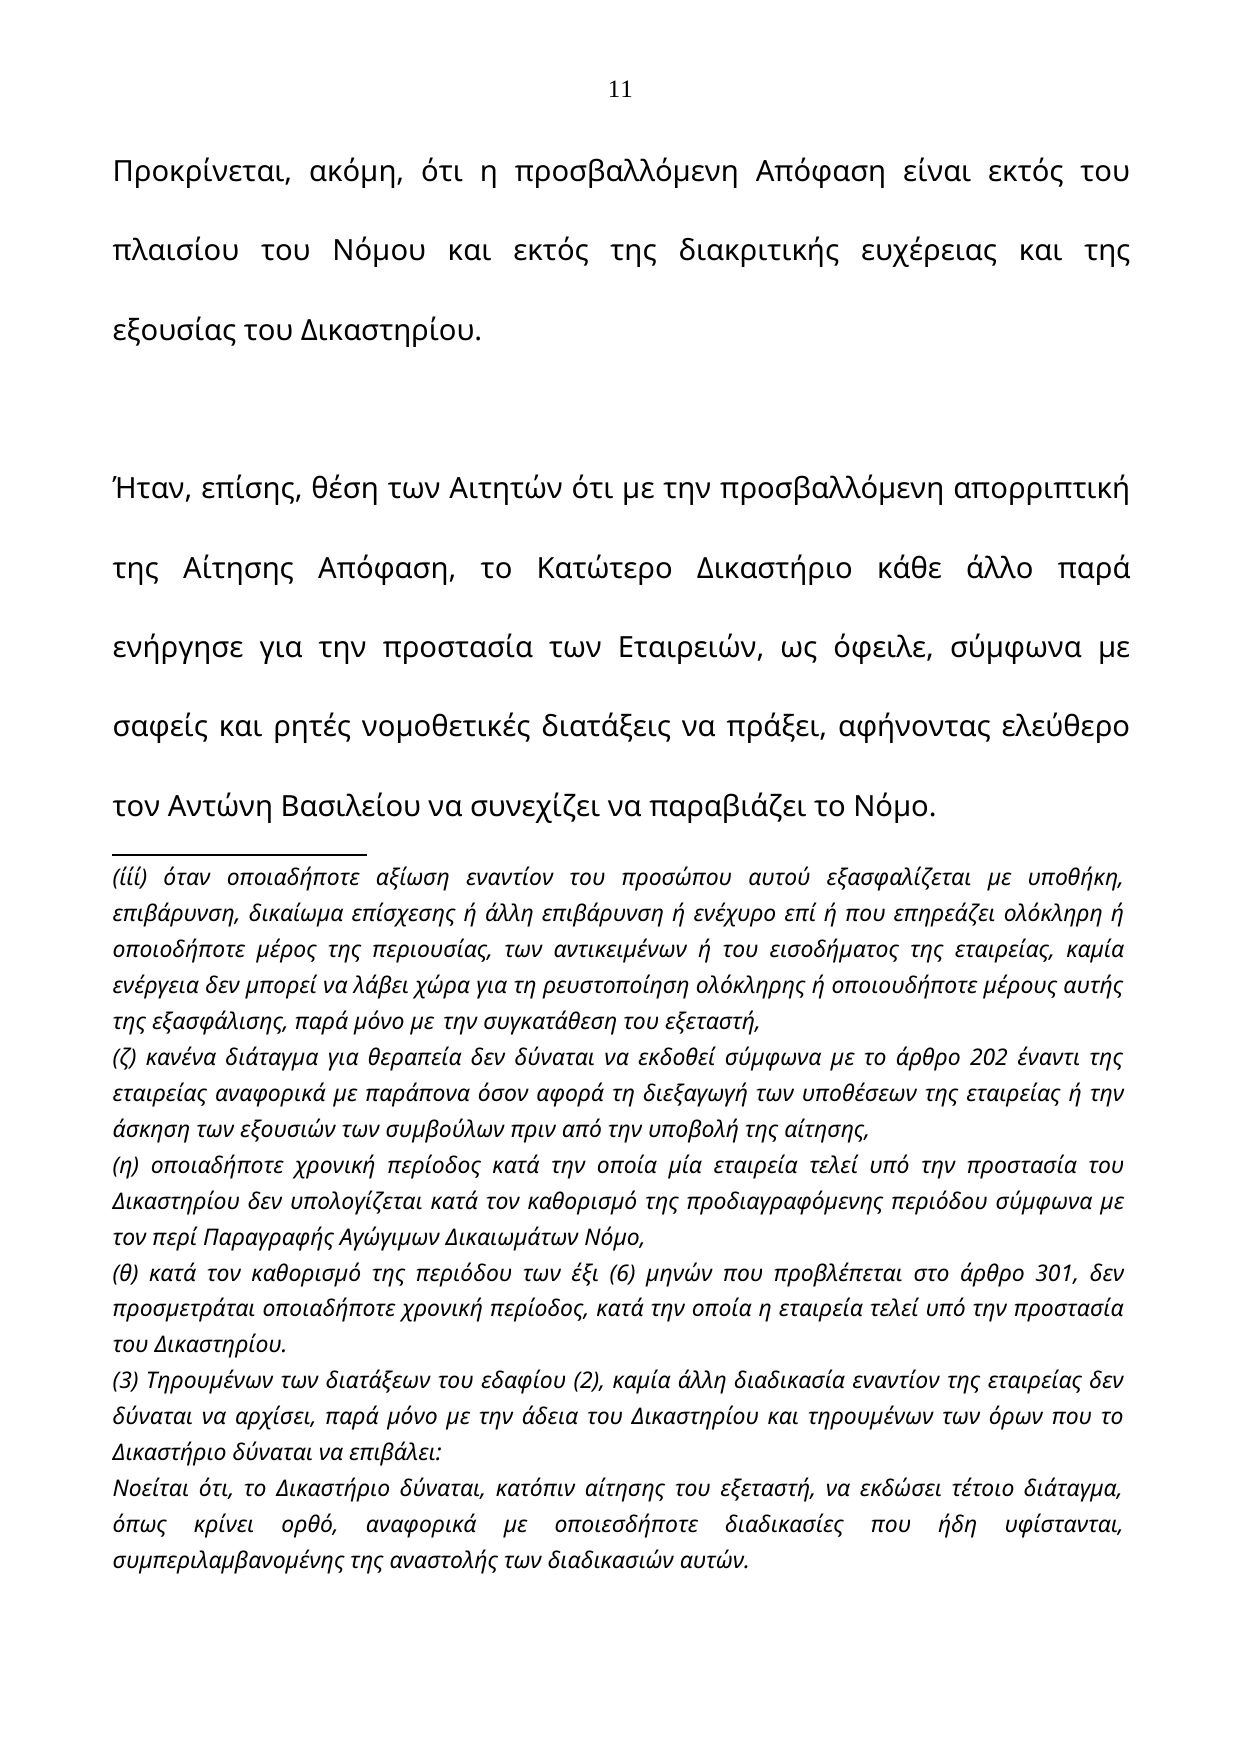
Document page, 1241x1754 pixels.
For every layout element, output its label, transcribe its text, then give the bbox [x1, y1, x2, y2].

text Προκρίνεται, ακόμη, ότι η προσβαλλόμενη Απόφαση είναι εκτός του πλαισίου του Νόμου και εκτός της διακριτικής ευχέρειας και της εξουσίας του Δικαστηρίου. [112, 150, 1131, 348]
text Ήταν, επίσης, θέση των Αιτητών ότι με την προσβαλλόμενη απορριπτική της Αίτησης Απόφαση, το Κατώτερο Δικαστήριο κάθε άλλο παρά ενήργησε για την προστασία των Εταιρειών, ως όφειλε, σύμφωνα με σαφείς και ρητές νομοθετικές διατάξεις να πράξει, αφήνοντας ελεύθερο τον Αντώνη Βασιλείου να συνεχίζει να παραβιάζει το Νόμο. [112, 467, 1131, 825]
